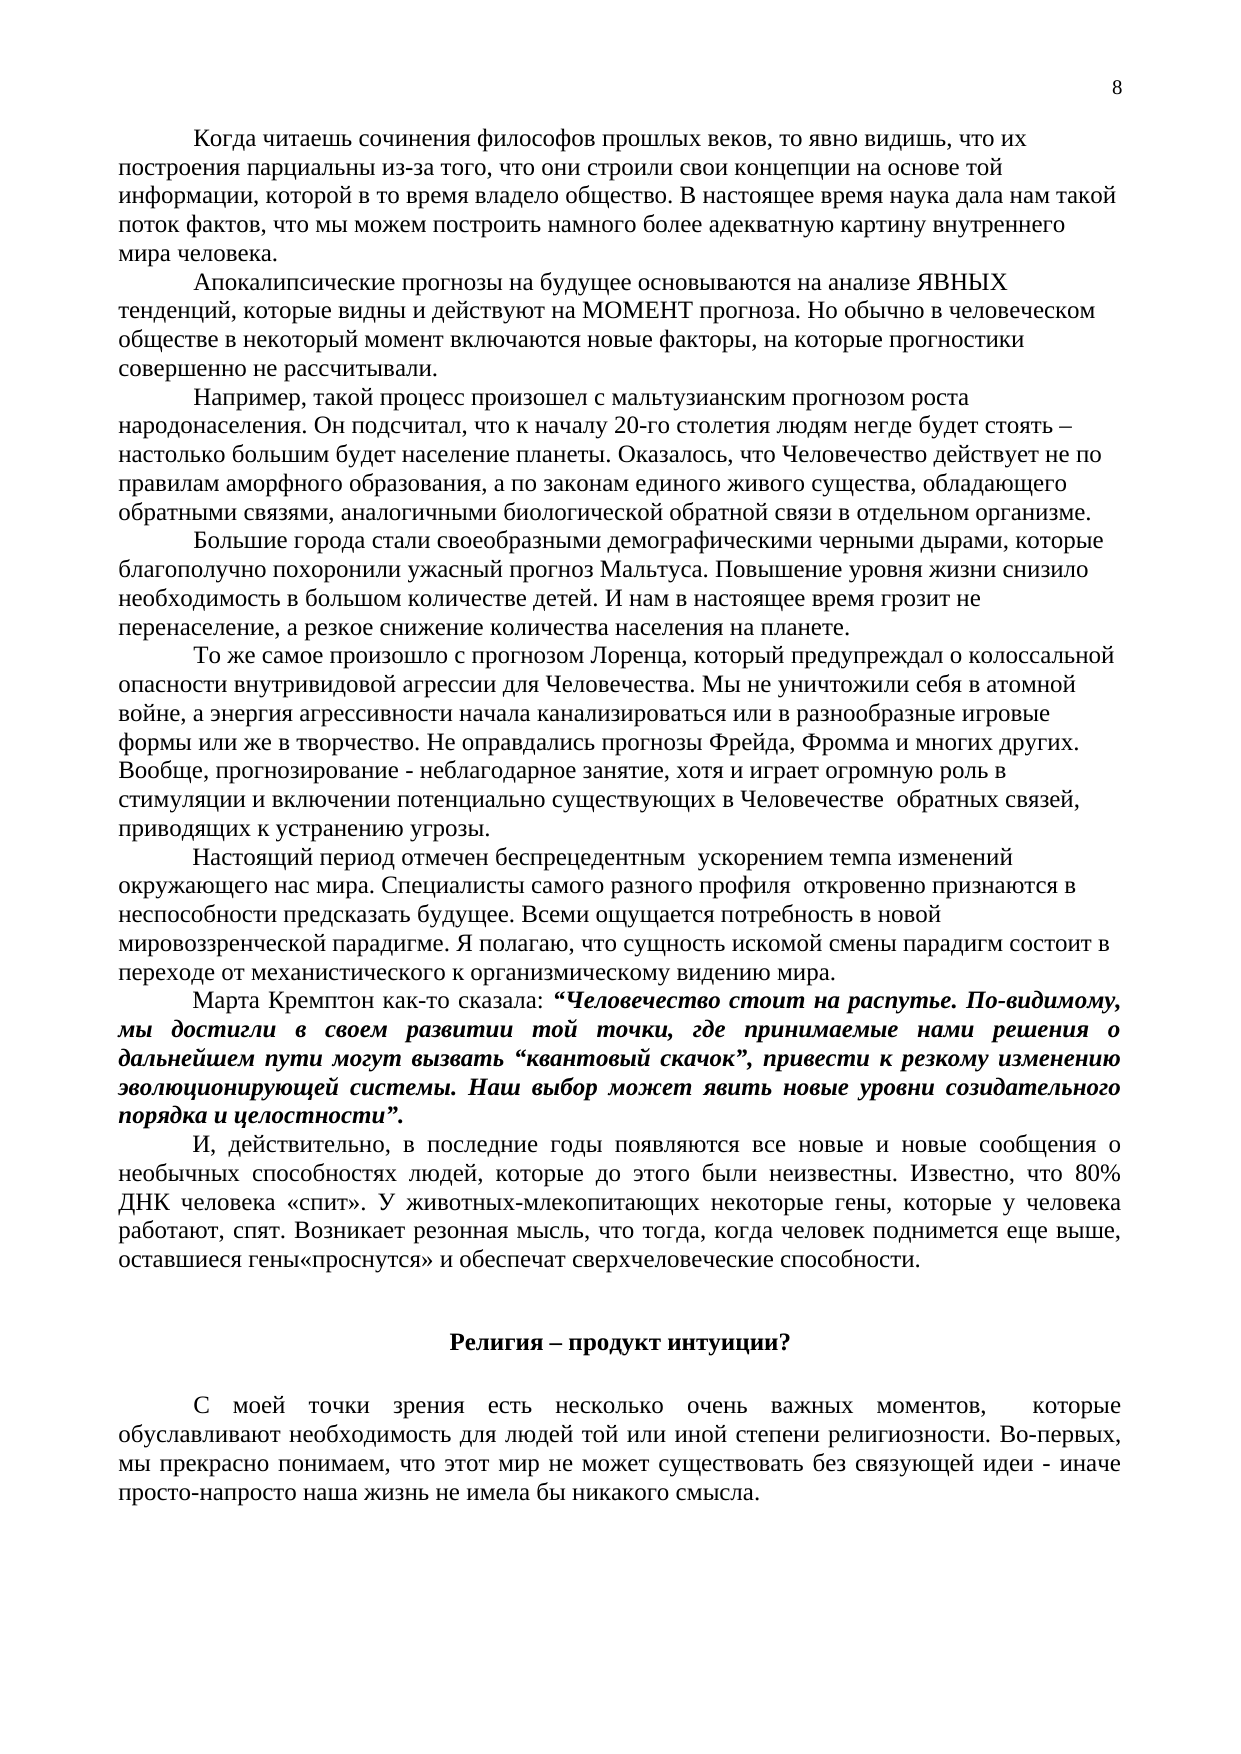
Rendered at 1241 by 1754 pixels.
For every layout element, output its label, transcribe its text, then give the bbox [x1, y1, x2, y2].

subtitle Религия – продукт интуиции? [118, 1327, 1122, 1356]
text Настоящий период отмечен беспрецедентным ускорением темпа изменений окружающего нас мира. Специалисты самого разного профиля откровенно признаются в неспособности предсказать будущее. Всеми ощущается потребность в новой мировоззренческой парадигме. Я полагаю, что сущность искомой смены парадигм состоит в переходе от механистического к организмическому видению мира. [118, 842, 1122, 986]
text Например, такой процесс произошел с мальтузианским прогнозом роста народонаселения. Он подсчитал, что к началу 20-го столетия людям негде будет стоять – настолько большим будет население планеты. Оказалось, что Человечество действует не по правилам аморфного образования, а по законам единого живого существа, обладающего обратными связями, аналогичными биологической обратной связи в отдельном организме. [118, 382, 1122, 526]
text Когда читаешь сочинения философов прошлых веков, то явно видишь, что их построения парциальны из-за того, что они строили свои концепции на основе той информации, которой в то время владело общество. В настоящее время наука дала нам такой поток фактов, что мы можем построить намного более адекватную картину внутреннего мира человека. [118, 123, 1122, 267]
text Марта Кремптон как-то сказала: “Человечество стоит на распутье. По-видимому, мы достигли в своем развитии той точки, где принимаемые нами решения о дальнейшем пути могут вызвать “квантовый скачок”, привести к резкому изменению эволюционирующей системы. Наш выбор может явить новые уровни созидательного порядка и целостности”. [118, 986, 1122, 1129]
text С моей точки зрения есть несколько очень важных моментов, которые обуславливают необходимость для людей той или иной степени религиозности. Во-первых, мы прекрасно понимаем, что этот мир не может существовать без связующей идеи - иначе просто-напросто наша жизнь не имела бы никакого смысла. [118, 1391, 1122, 1506]
text Апокалипсические прогнозы на будущее основываются на анализе ЯВНЫХ тенденций, которые видны и действуют на МОМЕНТ прогноза. Но обычно в человеческом обществе в некоторый момент включаются новые факторы, на которые прогностики совершенно не рассчитывали. [118, 267, 1122, 382]
text То же самое произошло с прогнозом Лоренца, который предупреждал о колоссальной опасности внутривидовой агрессии для Человечества. Мы не уничтожили себя в атомной войне, а энергия агрессивности начала канализироваться или в разнообразные игровые формы или же в творчество. Не оправдались прогнозы Фрейда, Фромма и многих других. Вообще, прогнозирование - неблагодарное занятие, хотя и играет огромную роль в стимуляции и включении потенциально существующих в Человечестве обратных связей, приводящих к устранению угрозы. [118, 641, 1122, 842]
text И, действительно, в последние годы появляются все новые и новые сообщения о необычных способностях людей, которые до этого были неизвестны. Известно, что 80% ДНК человека «спит». У животных-млекопитающих некоторые гены, которые у человека работают, спят. Возникает резонная мысль, что тогда, когда человек поднимется еще выше, оставшиеся гены«проснутся» и обеспечат сверхчеловеческие способности. [118, 1129, 1122, 1273]
text Большие города стали своеобразными демографическими черными дырами, которые благополучно похоронили ужасный прогноз Мальтуса. Повышение уровня жизни снизило необходимость в большом количестве детей. И нам в настоящее время грозит не перенаселение, а резкое снижение количества населения на планете. [118, 526, 1122, 641]
